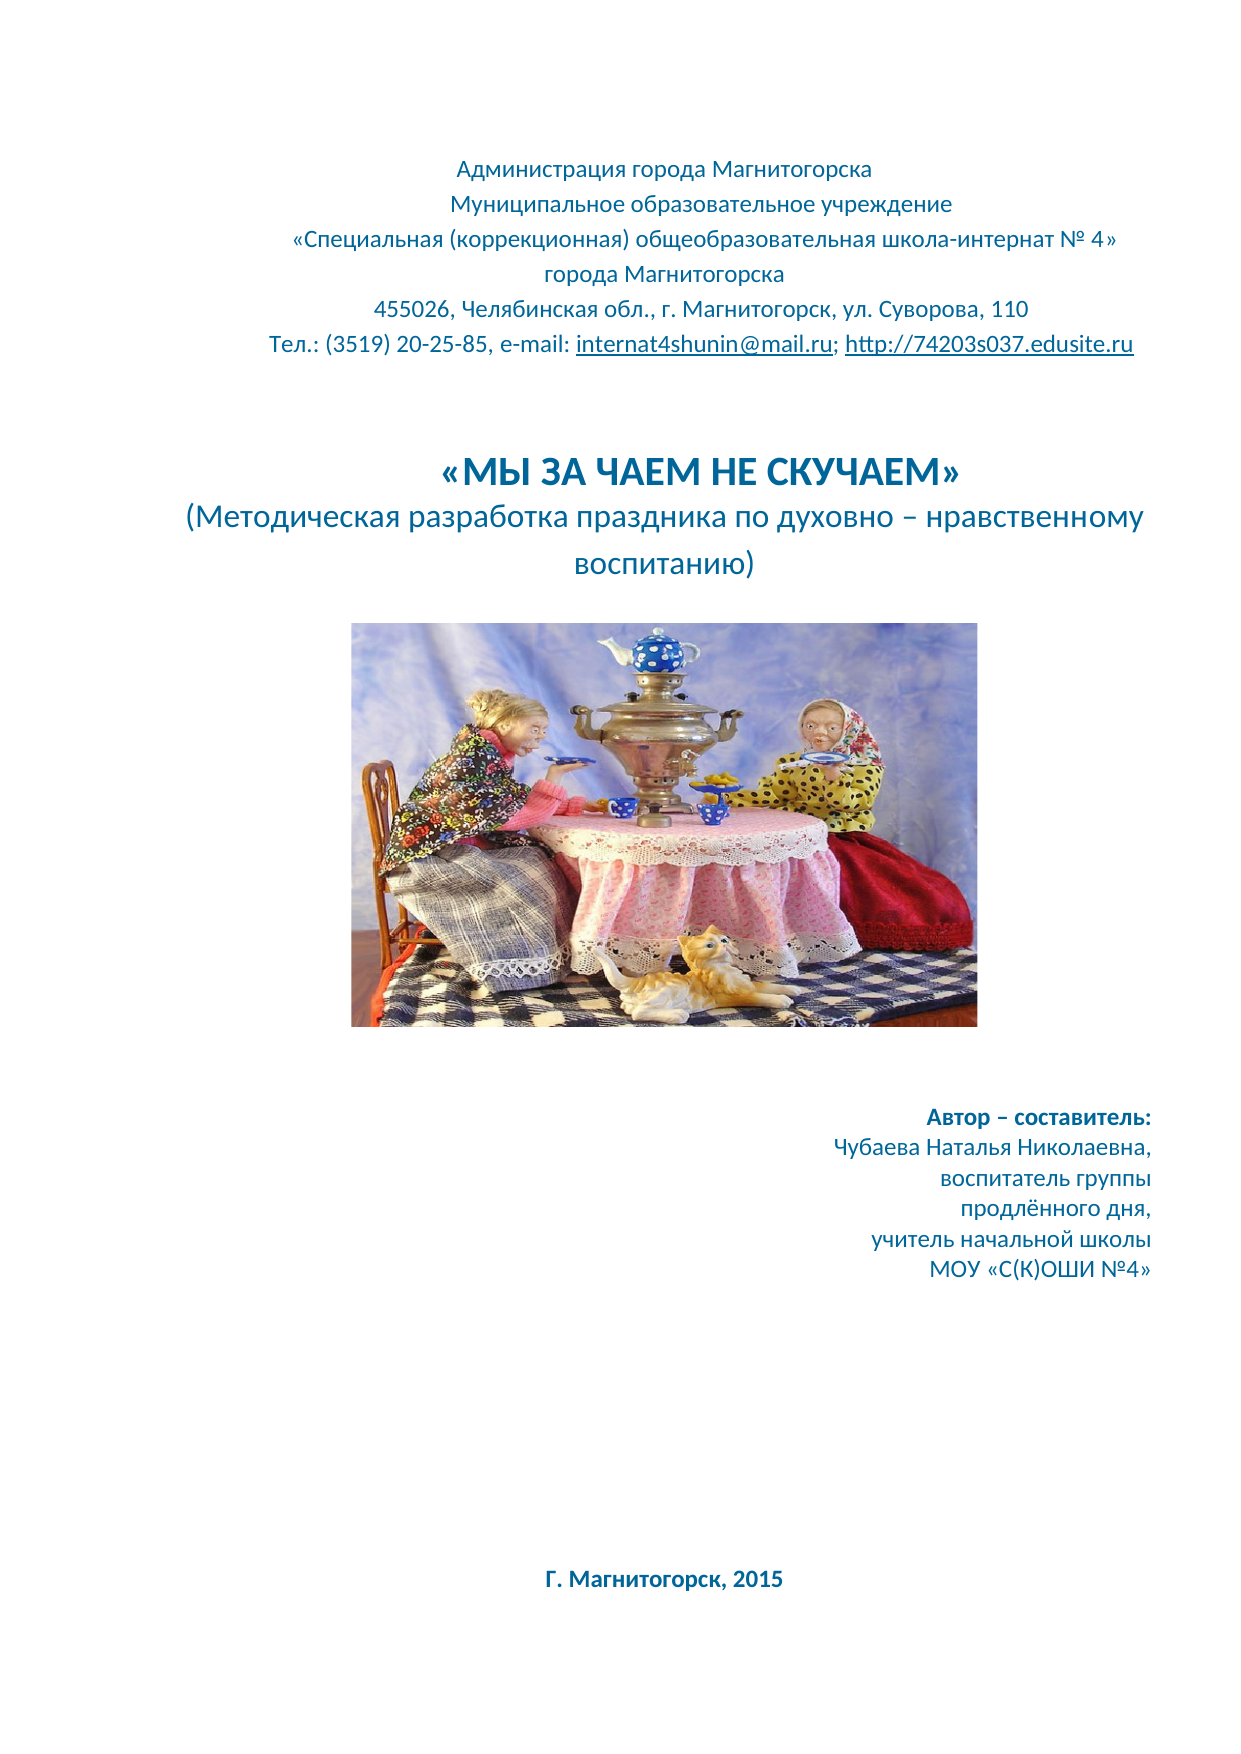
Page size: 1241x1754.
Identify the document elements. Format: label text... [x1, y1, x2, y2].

picture [351, 623, 978, 1027]
text Администрация города Магнитогорска [177, 153, 1152, 184]
text Чубаева Наталья Николаевна, [177, 1132, 1152, 1162]
text «Специальная (коррекционная) общеобразовательная школа-интернат № 4» города Магнитогорска [177, 223, 1152, 289]
text продлённого дня, [177, 1193, 1152, 1223]
text МОУ «С(К)ОШИ №4» [177, 1254, 1152, 1284]
text воспитатель группы [177, 1162, 1152, 1193]
text 455026, Челябинская обл., г. Магнитогорск, ул. Суворова, 110 [177, 293, 1152, 324]
text Муниципальное образовательное учреждение [177, 188, 1152, 219]
text «МЫ ЗА ЧАЕМ НЕ СКУЧАЕМ» [177, 444, 1152, 495]
text Г. Магнитогорск, 2015 [177, 1563, 1152, 1594]
text учитель начальной школы [177, 1223, 1152, 1254]
text (Методическая разработка праздника по духовно – нравственному воспитанию) [177, 495, 1152, 583]
text Автор – составитель: [177, 1101, 1152, 1132]
text Тел.: (3519) 20-25-85, e-mail: internatHYPERLINK "mailto:internat4shunin@mail.ru"4HYPERLINK "mailto:internat4shunin@mail.ru"shuninHYPERLINK "mailto:internat4shunin@mail.ru"@HYPERLINK "mailto:internat4shunin@mail.ru"mailHYPERLINK "mailto:internat4shunin@mail.ru".HYPERLINK "mailto:internat4shunin@mail.ru"ru; http://74203s037.edusite.ru [177, 328, 1152, 359]
